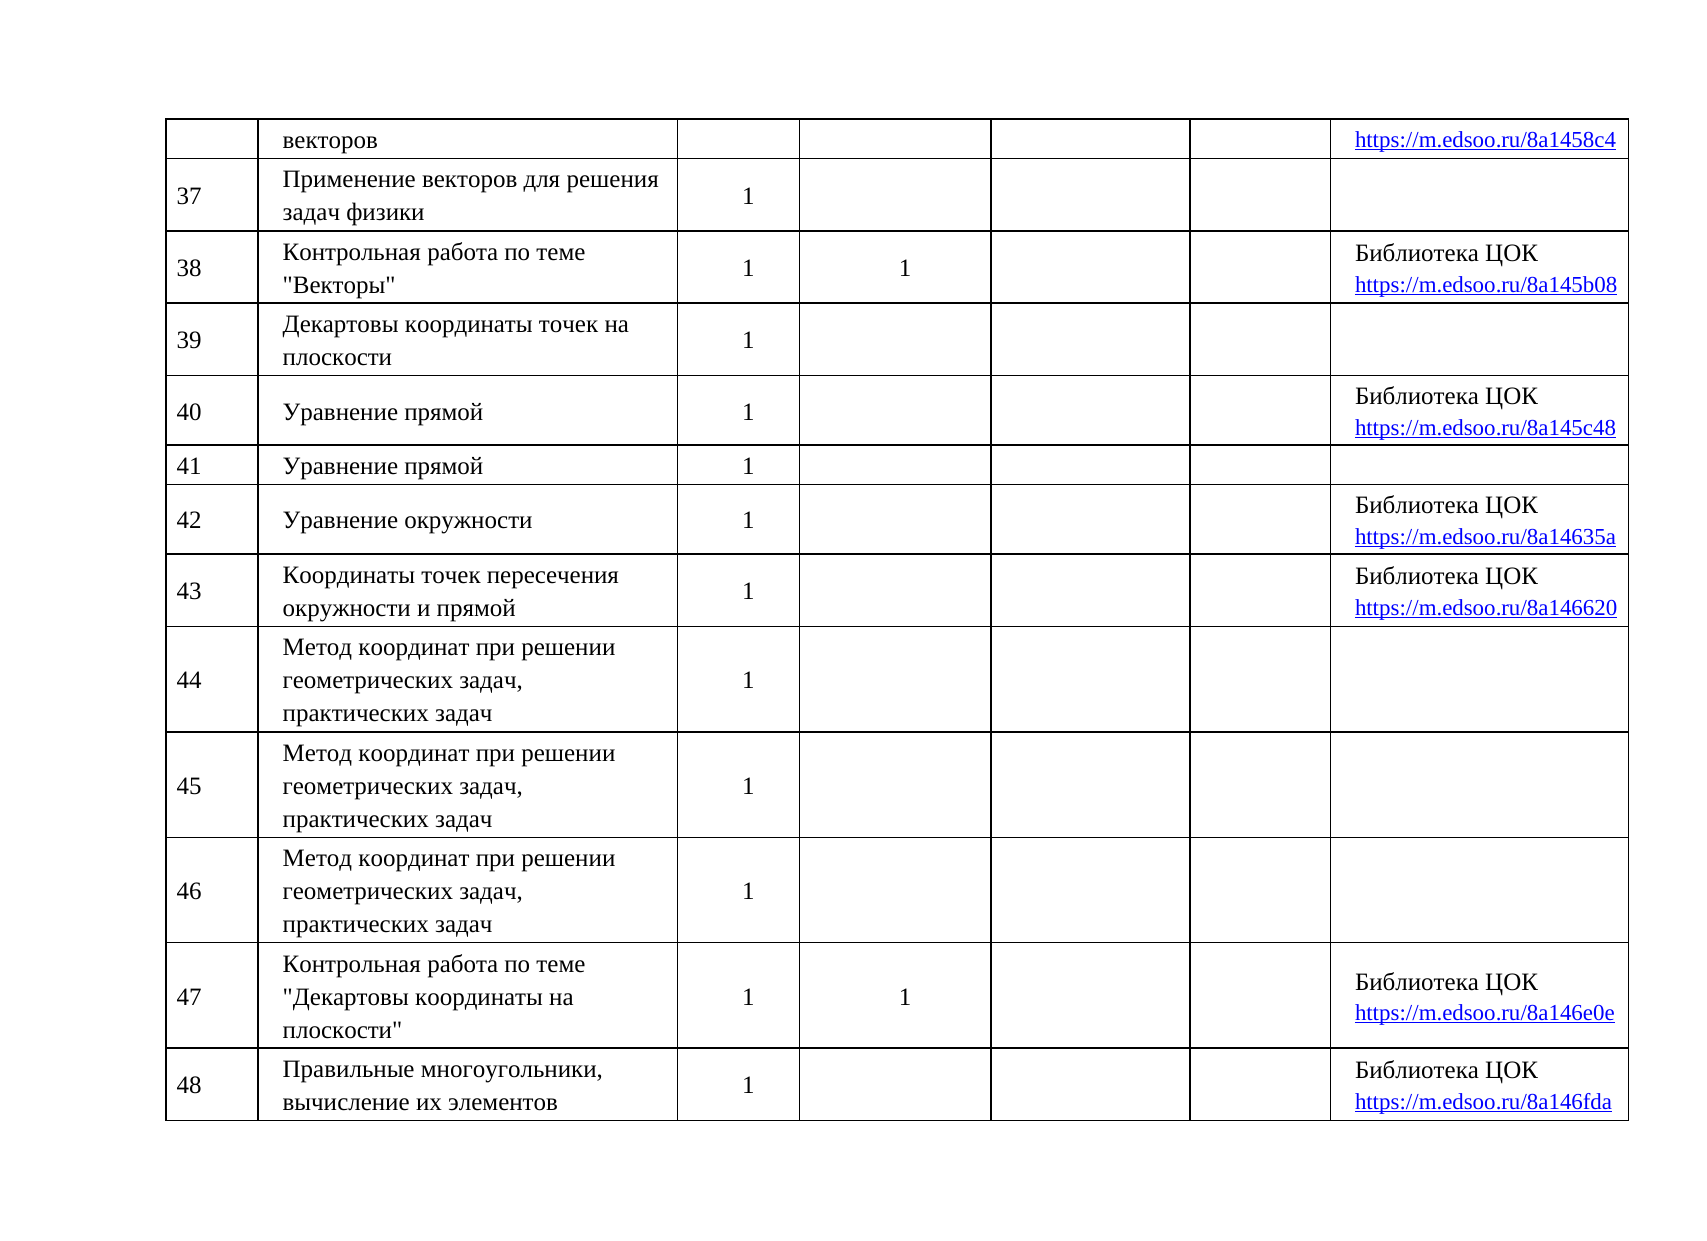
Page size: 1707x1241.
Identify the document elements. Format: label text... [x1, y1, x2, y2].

table_cell 38 [167, 232, 257, 302]
table_cell [992, 376, 1189, 444]
table_cell [1191, 304, 1330, 375]
table_cell [1331, 733, 1628, 836]
table_cell 1 [678, 446, 799, 484]
table_cell 1 [678, 159, 799, 230]
table_cell Метод координат при решении геометрических задач, практических задач [259, 733, 677, 836]
table_cell 41 [167, 446, 257, 484]
table_cell 1 [678, 376, 799, 444]
table_cell [800, 627, 990, 731]
table_cell Применение векторов для решения задач физики [259, 159, 677, 230]
table_cell 1 [678, 1049, 799, 1120]
table_cell 37 [167, 159, 257, 230]
table_cell 1 [678, 943, 799, 1047]
table_cell Декартовы координаты точек на плоскости [259, 304, 677, 375]
table_cell 1 [678, 838, 799, 942]
table_cell Библиотека ЦОК https://m.edsoo.ru/8a146e0e [1331, 943, 1628, 1047]
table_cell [259, 120, 677, 157]
table_cell [1191, 376, 1330, 444]
table_cell 43 [167, 555, 257, 626]
table_cell [992, 627, 1189, 731]
table_cell [992, 304, 1189, 375]
table_cell [1191, 943, 1330, 1047]
table_cell [1191, 446, 1330, 484]
table_cell 1 [678, 232, 799, 302]
table_cell [992, 446, 1189, 484]
table_cell [992, 1049, 1189, 1120]
table_cell [1191, 733, 1330, 836]
table_cell 36 [167, 120, 257, 157]
table_cell [1191, 232, 1330, 302]
table_cell [800, 446, 990, 484]
table_cell Уравнение прямой [259, 376, 677, 444]
table_cell Метод координат при решении геометрических задач, практических задач [259, 627, 677, 731]
table_cell 46 [167, 838, 257, 942]
table_cell 45 [167, 733, 257, 836]
table_cell Правильные многоугольники, вычисление их элементов [259, 1049, 677, 1120]
table_cell [800, 733, 990, 836]
table_cell [1191, 485, 1330, 553]
table_cell 1 [678, 733, 799, 836]
table_cell [800, 555, 990, 626]
table_cell [800, 485, 990, 553]
table_cell Уравнение прямой [259, 446, 677, 484]
table_cell Библиотека ЦОК https://m.edsoo.ru/8a146fda [1331, 1049, 1628, 1120]
table_cell [800, 120, 990, 157]
table_cell 44 [167, 627, 257, 731]
table_cell 1 [678, 555, 799, 626]
table_cell [992, 159, 1189, 230]
table_cell [1331, 304, 1628, 375]
table_cell Координаты точек пересечения окружности и прямой [259, 555, 677, 626]
table_cell Контрольная работа по теме "Векторы" [259, 232, 677, 302]
table_cell [800, 159, 990, 230]
table_cell [992, 485, 1189, 553]
table_cell 42 [167, 485, 257, 553]
table_cell [1191, 120, 1330, 157]
table_cell 48 [167, 1049, 257, 1120]
table_cell Уравнение окружности [259, 485, 677, 553]
table_cell Библиотека ЦОК https://m.edsoo.ru/8a146620 [1331, 555, 1628, 626]
table_cell [992, 555, 1189, 626]
table_cell [992, 120, 1189, 157]
table_cell [1331, 159, 1628, 230]
table_cell 1 [678, 485, 799, 553]
table_cell 47 [167, 943, 257, 1047]
table_cell 1 [678, 120, 799, 157]
table_cell [1331, 627, 1628, 731]
table_cell Метод координат при решении геометрических задач, практических задач [259, 838, 677, 942]
table_cell [1191, 838, 1330, 942]
table_cell [992, 943, 1189, 1047]
table_cell Контрольная работа по теме "Декартовы координаты на плоскости" [259, 943, 677, 1047]
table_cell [1331, 120, 1628, 157]
table_cell [1191, 159, 1330, 230]
table_cell [992, 733, 1189, 836]
table_cell [800, 838, 990, 942]
table_cell [992, 232, 1189, 302]
table_cell [1331, 838, 1628, 942]
table_cell [800, 1049, 990, 1120]
table_cell Библиотека ЦОК https://m.edsoo.ru/8a14635a [1331, 485, 1628, 553]
table_cell Библиотека ЦОК https://m.edsoo.ru/8a145c48 [1331, 376, 1628, 444]
table_cell [1331, 446, 1628, 484]
table_cell [1191, 555, 1330, 626]
table_cell [800, 304, 990, 375]
table_cell 40 [167, 376, 257, 444]
table_cell [1191, 627, 1330, 731]
table_cell 1 [800, 943, 990, 1047]
table_cell [1191, 1049, 1330, 1120]
table_cell [992, 838, 1189, 942]
table_cell Библиотека ЦОК https://m.edsoo.ru/8a145b08 [1331, 232, 1628, 302]
table_cell 1 [678, 304, 799, 375]
table_cell 39 [167, 304, 257, 375]
table_cell 1 [678, 627, 799, 731]
table_cell [800, 376, 990, 444]
table_cell 1 [800, 232, 990, 302]
